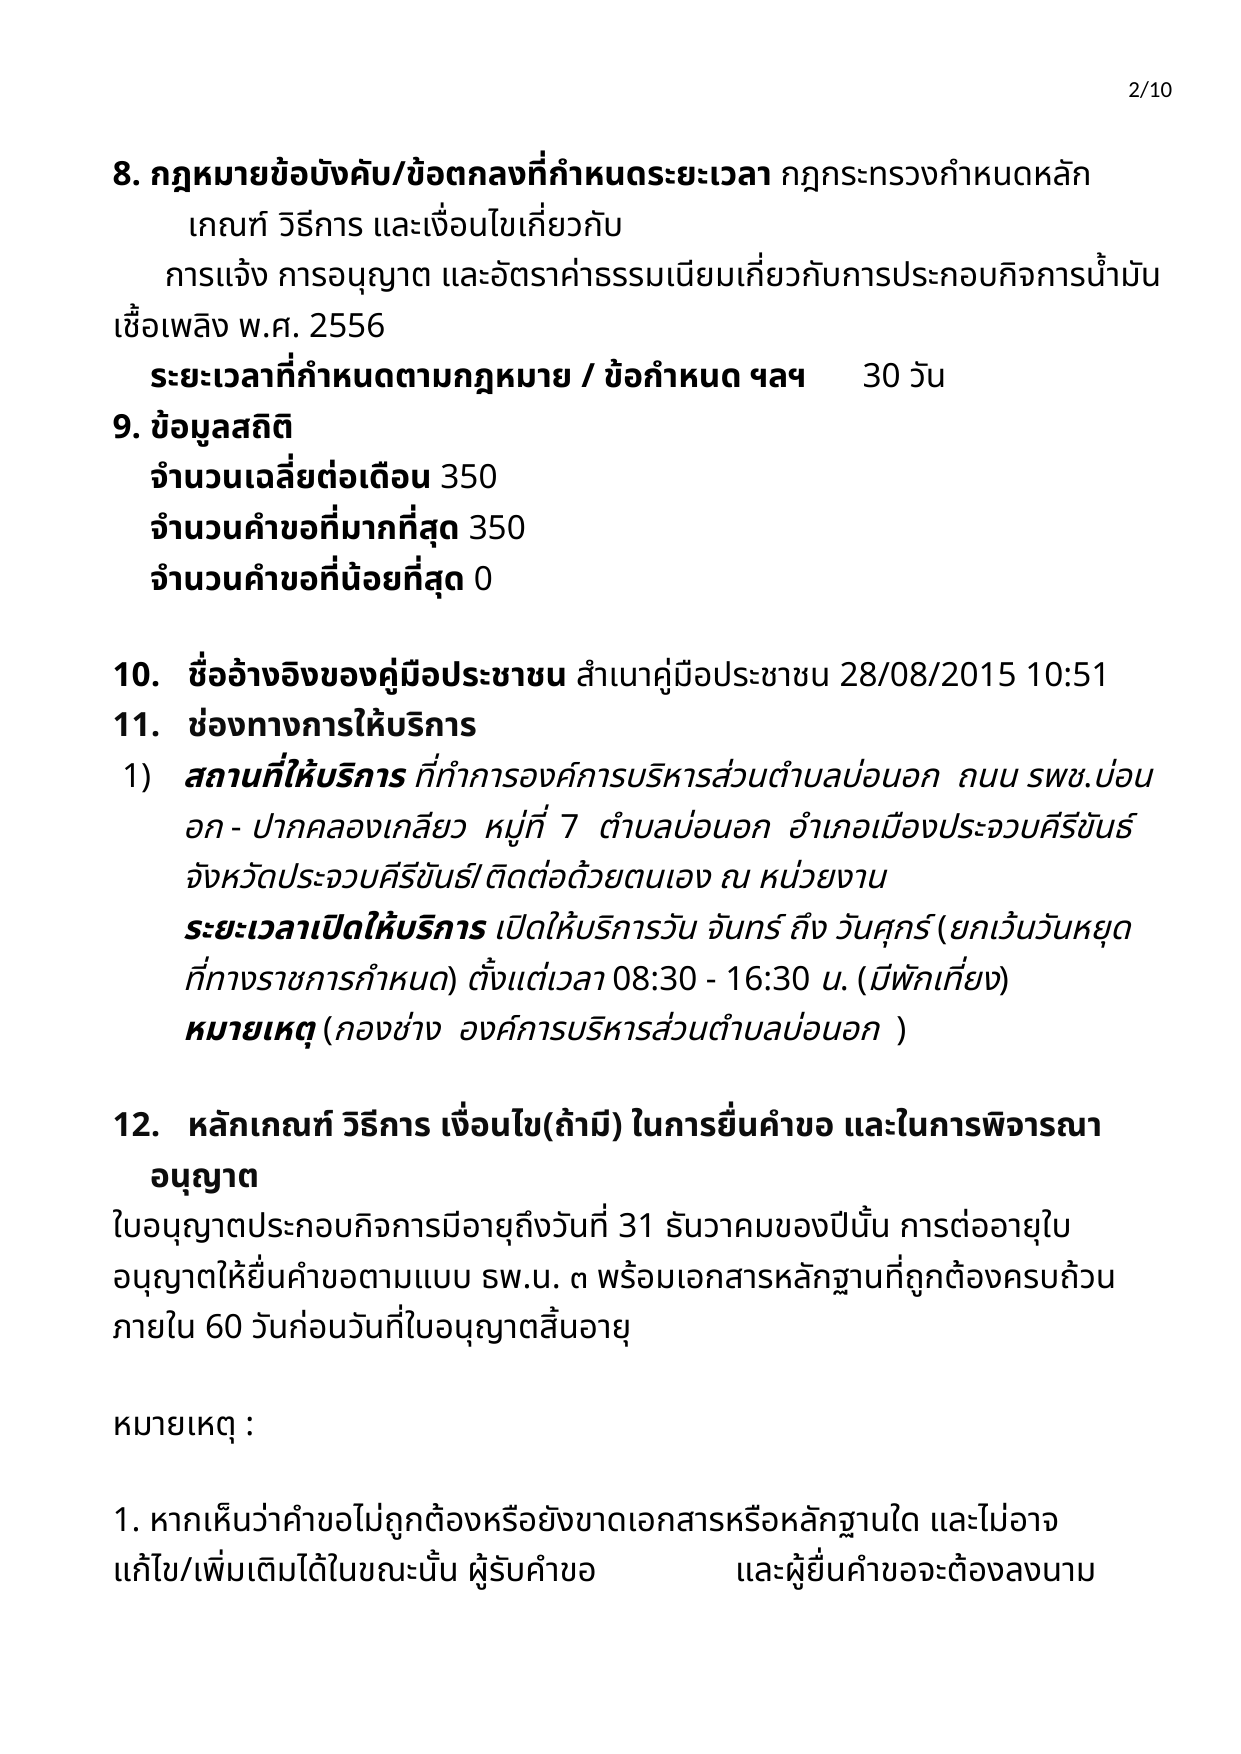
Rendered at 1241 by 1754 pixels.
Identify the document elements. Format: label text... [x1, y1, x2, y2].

table_header สถานที่ให้บริการ ที่ทำการองค์การบริหารส่วนตำบลบ่อนอก ถนน รพช.บ่อนอก - ปากคลองเกลียว หมู่ที่ 7 ตำบลบ่อนอก อำเภอเมืองประจวบคีรีขันธ์ จังหวัดประจวบคีรีขันธ์/ติดต่อด้วยตนเอง ณ หน่วยงาน ระยะเวลาเปิดให้บริการ เปิดให้บริการวัน จันทร์ ถึง วันศุกร์ (ยกเว้นวันหยุดที่ทางราชการกำหนด) ตั้งแต่เวลา 08:30 - 16:30 น. (มีพักเที่ยง) หมายเหตุ (กองช่าง องค์การบริหารส่วนตำบลบ่อนอก ) [171, 752, 1176, 1056]
text จำนวนเฉลี่ยต่อเดือน 350 [112, 453, 1172, 504]
text ระยะเวลาที่กำหนดตามกฎหมาย / ข้อกำหนด ฯลฯ 30 วัน [150, 352, 1172, 403]
text จำนวนคำขอที่มากที่สุด 350 [112, 504, 1172, 554]
list กฎหมายข้อบังคับ/ข้อตกลงที่กำหนดระยะเวลา กฎกระทรวงกำหนดหลักเกณฑ์ วิธีการ และเงื่อนไขเกี่ยวกับ [112, 150, 1172, 251]
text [112, 1202, 1172, 1597]
table_header 1) [101, 752, 171, 1056]
list หลักเกณฑ์ วิธีการ เงื่อนไข(ถ้ามี) ในการยื่นคำขอ และในการพิจารณาอนุญาต [112, 1101, 1172, 1202]
list ช่องทางการให้บริการ [112, 701, 1172, 752]
text การแจ้ง การอนุญาต และอัตราค่าธรรมเนียมเกี่ยวกับการประกอบกิจการน้ำมันเชื้อเพลิง พ.ศ. 2556 [112, 251, 1172, 352]
text จำนวนคำขอที่น้อยที่สุด 0 [112, 554, 1172, 605]
list ชื่ออ้างอิงของคู่มือประชาชน สำเนาคู่มือประชาชน 28/08/2015 10:51 [112, 651, 1172, 701]
list ข้อมูลสถิติ [112, 403, 1172, 453]
